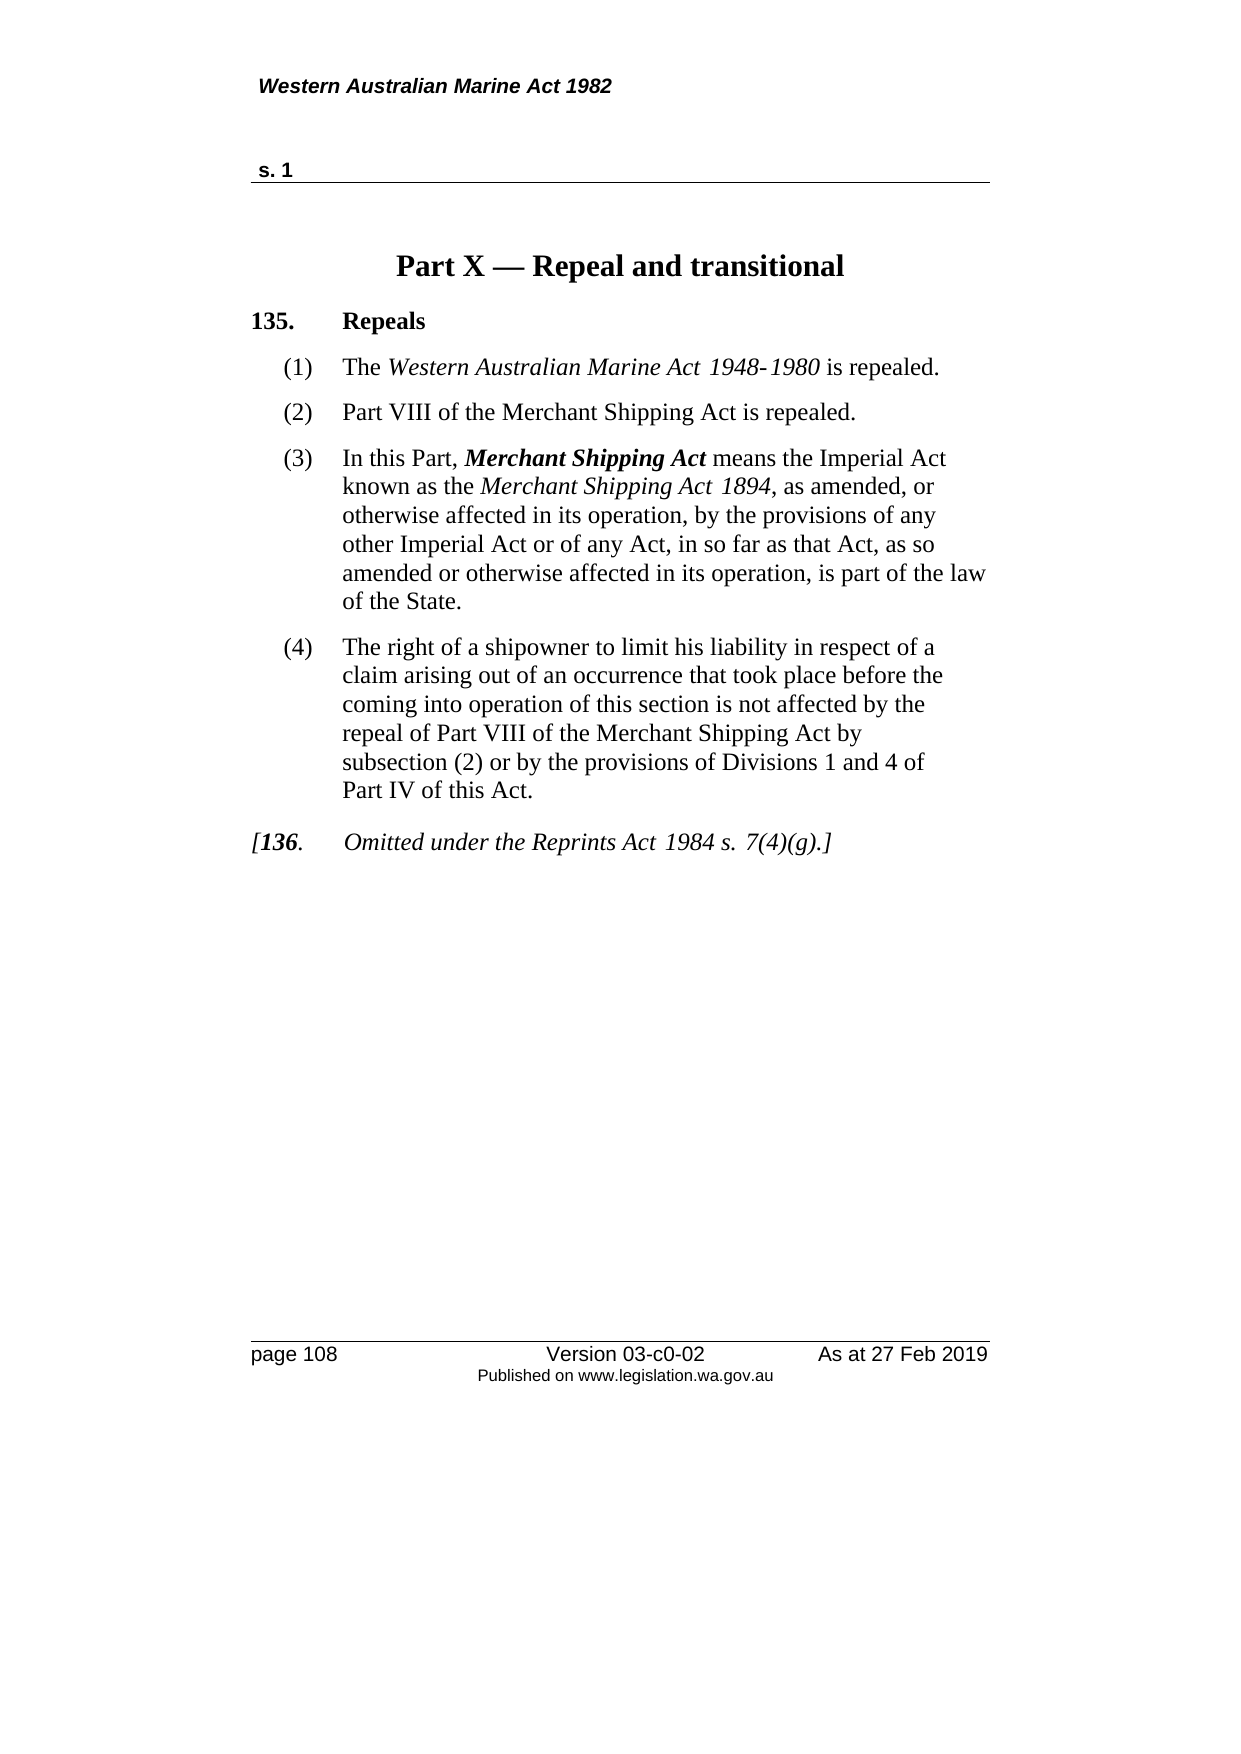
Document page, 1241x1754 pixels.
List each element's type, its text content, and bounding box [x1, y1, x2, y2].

subtitle 135. Repeals [251, 306, 990, 335]
text (2) Part VIII of the Merchant Shipping Act is repealed. [251, 397, 990, 426]
subtitle Part X — Repeal and transitional [251, 247, 990, 283]
text (4) The right of a shipowner to limit his liability in respect of a claim arising out of an occurrence that took place before the coming into operation of this section is not affected by the repeal of Part VIII of the Merchant Shipping Act by subsection (2) or by the provisions of Divisions 1 and 4 of Part IV of this Act. [251, 632, 990, 804]
text (1) The Western Australian Marine Act 1948-1980 is repealed. [251, 352, 990, 381]
text [136. Omitted under the Reprints Act 1984 s. 7(4)(g).] [251, 827, 990, 856]
text (3) In this Part, Merchant Shipping Act means the Imperial Act known as the Merchant Shipping Act 1894, as amended, or otherwise affected in its operation, by the provisions of any other Imperial Act or of any Act, in so far as that Act, as so amended or otherwise affected in its operation, is part of the law of the State. [251, 443, 990, 615]
